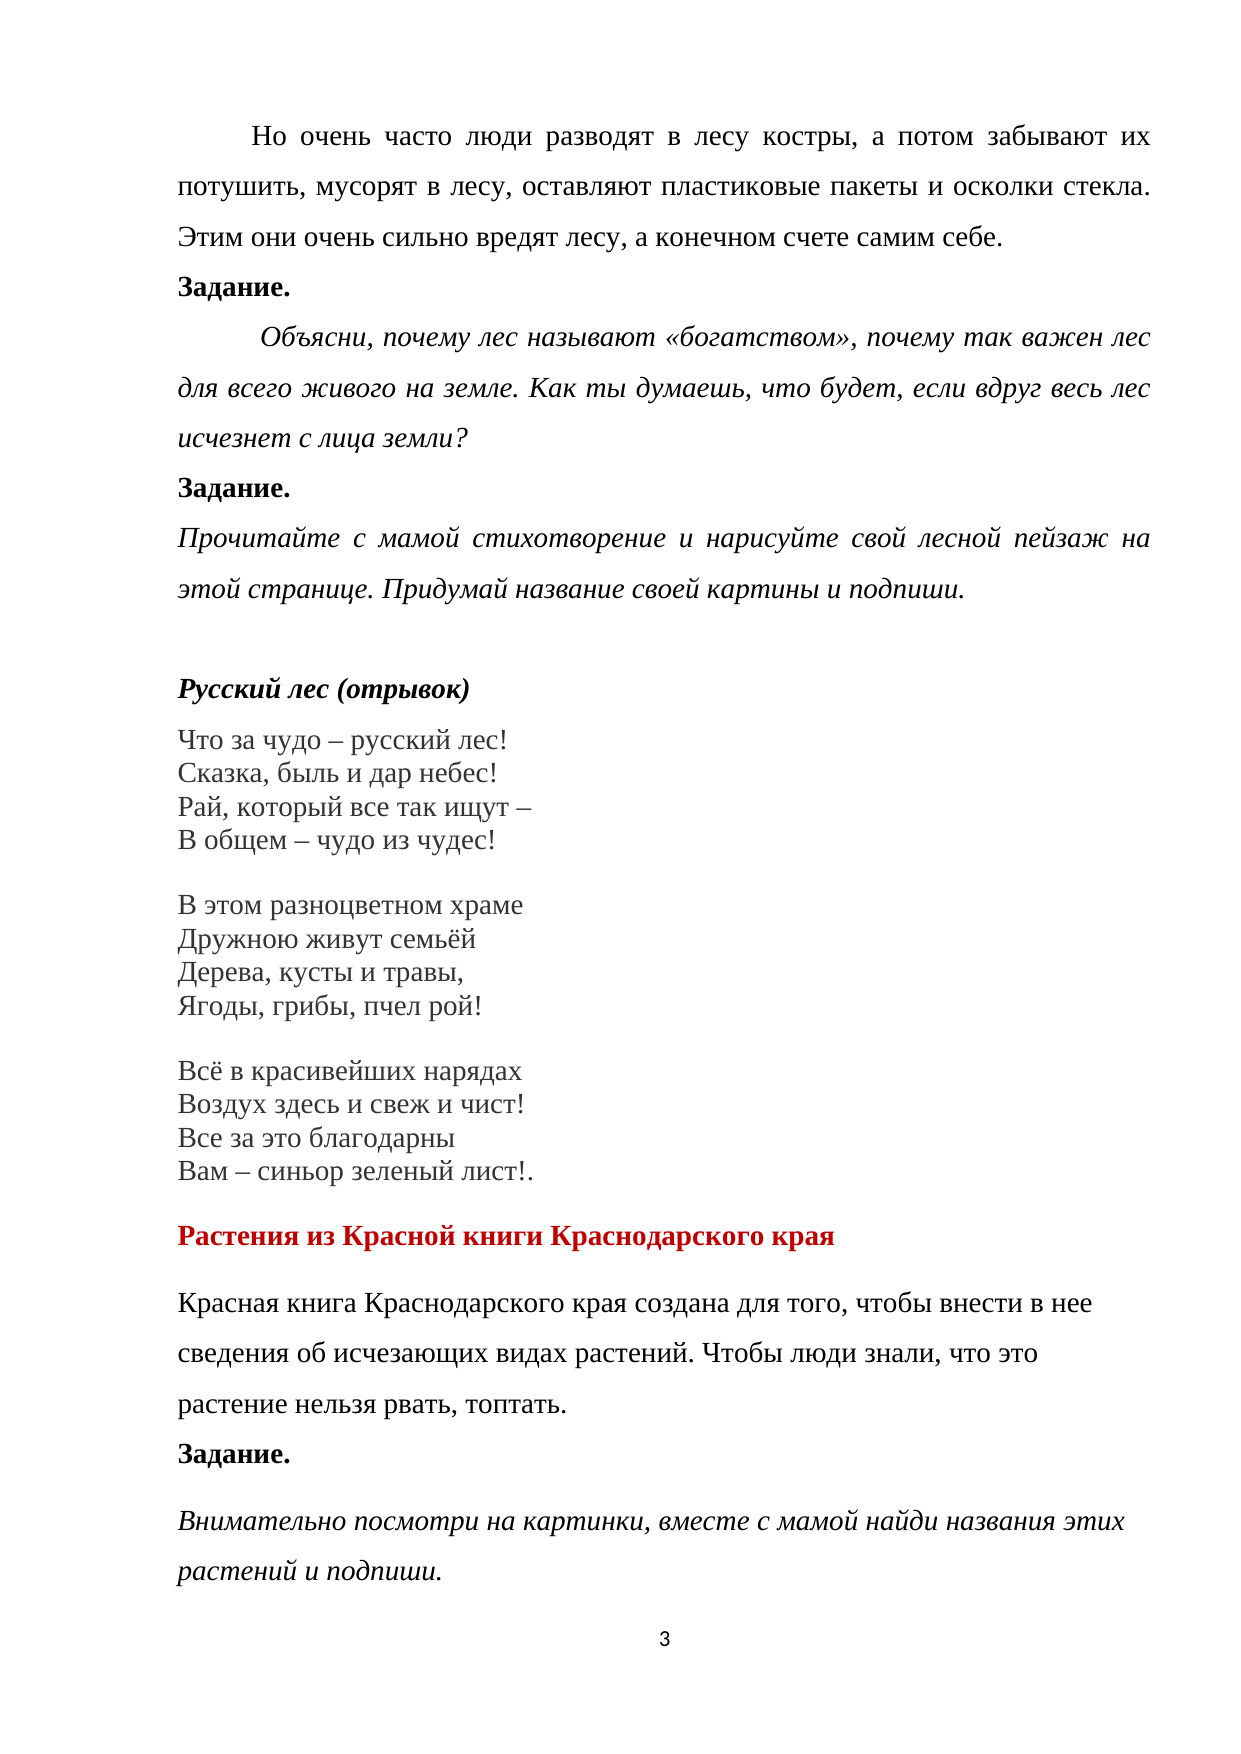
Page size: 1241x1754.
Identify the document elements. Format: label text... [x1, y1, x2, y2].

text Задание. [177, 1436, 1152, 1470]
text Внимательно посмотри на картинки, вместе с мамой найди названия этих растений и подпиши. [177, 1503, 1152, 1587]
text Задание. [177, 269, 1152, 303]
text Что за чудо – русский лес! Сказка, быль и дар небес! Рай, который все так ищут – В общем – чудо из чудес! [177, 722, 1152, 856]
text В этом разноцветном храме Дружною живут семьёй Дерева, кусты и травы, Ягоды, грибы, пчел рой! [177, 887, 1152, 1021]
text Но очень часто люди разводят в лесу костры, а потом забывают их потушить, мусорят в лесу, оставляют пластиковые пакеты и осколки стекла. Этим они очень сильно вредят лесу, а конечном счете самим себе. [177, 118, 1152, 252]
text Красная книга Краснодарского края создана для того, чтобы внести в нее сведения об исчезающих видах растений. Чтобы люди знали, что это растение нельзя рвать, топтать. [177, 1285, 1152, 1419]
text Всё в красивейших нарядах Воздух здесь и свеж и чист! Все за это благодарны Вам – синьор зеленый лист!. [177, 1053, 1152, 1187]
text Растения из Красной книги Краснодарского края [177, 1218, 1152, 1252]
text Объясни, почему лес называют «богатством», почему так важен лес для всего живого на земле. Как ты думаешь, что будет, если вдруг весь лес исчезнет с лица земли? [177, 319, 1152, 453]
text Русский лес (отрывок) [177, 672, 1152, 705]
text Прочитайте с мамой стихотворение и нарисуйте свой лесной пейзаж на этой странице. Придумай название своей картины и подпиши. [177, 521, 1152, 604]
text Задание. [177, 470, 1152, 504]
